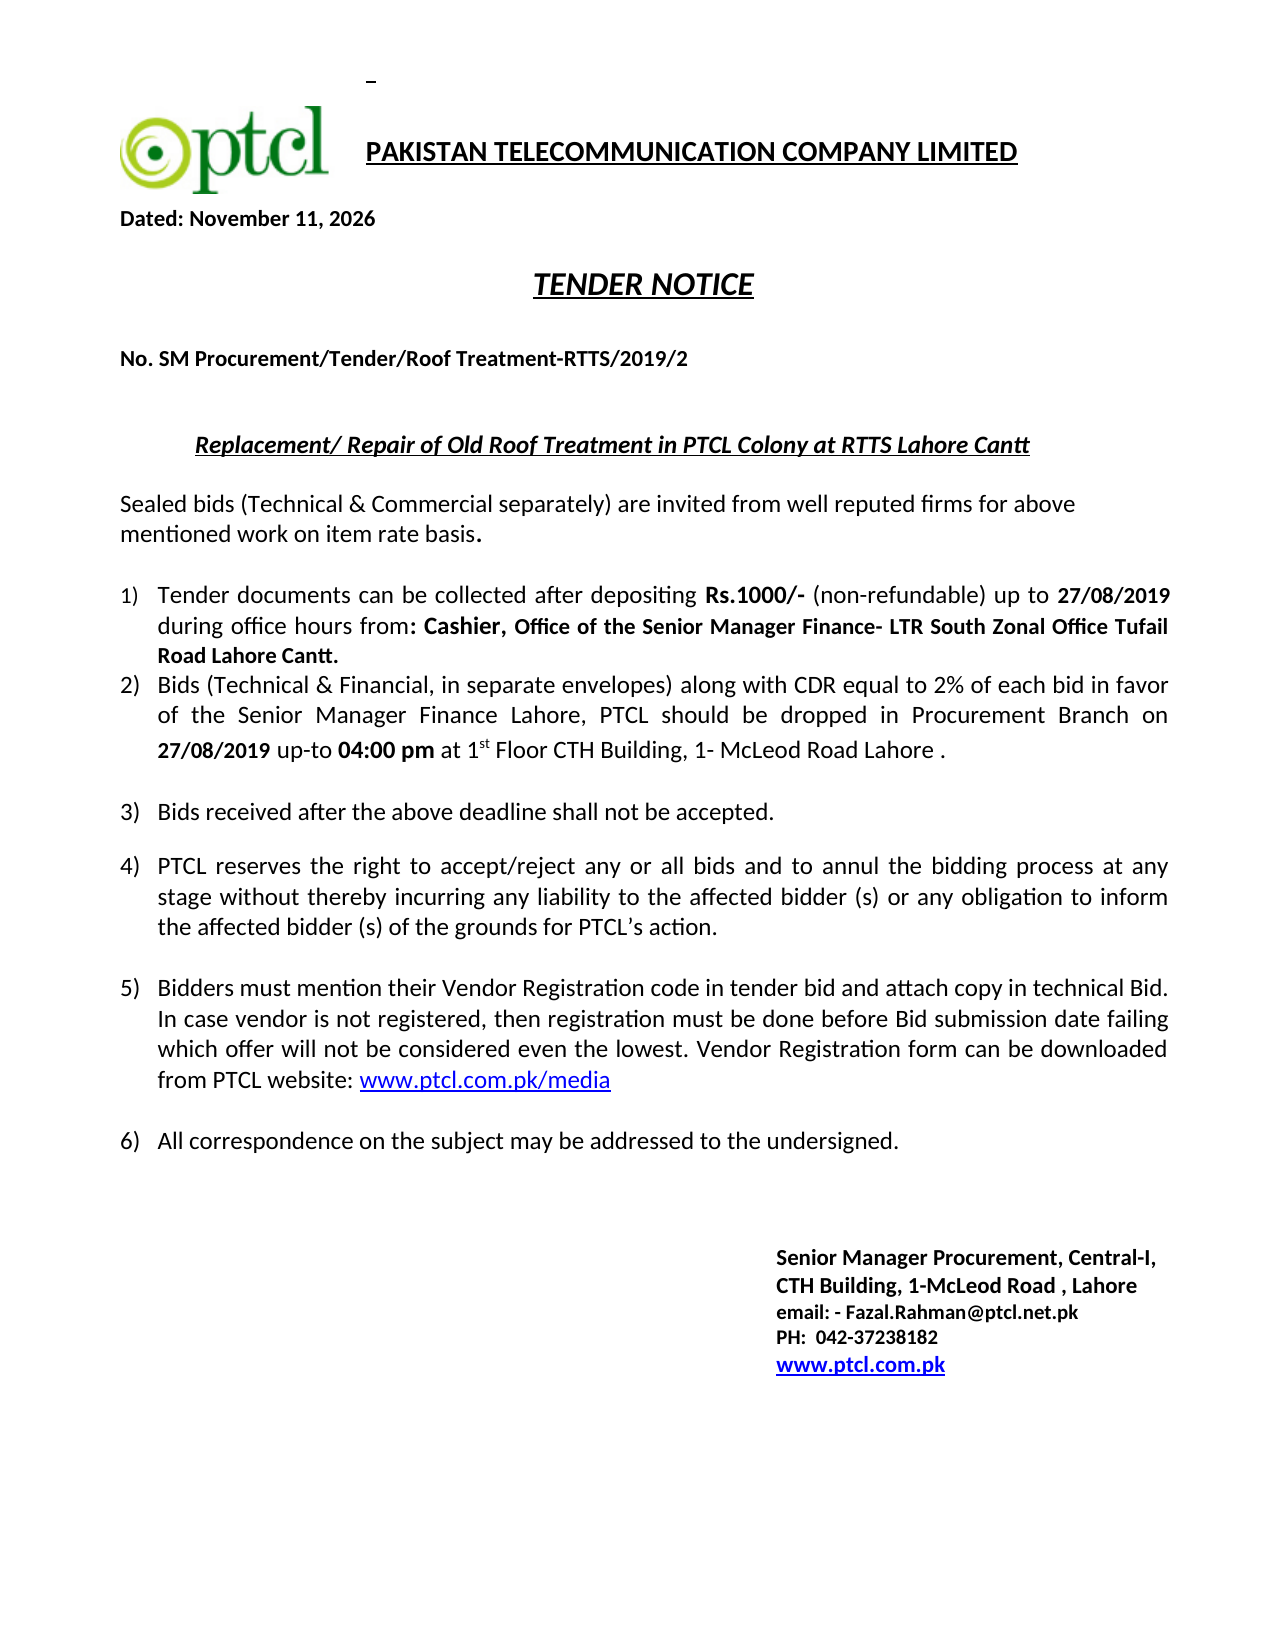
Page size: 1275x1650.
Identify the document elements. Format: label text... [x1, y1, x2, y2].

list Bids (Technical & Financial, in separate envelopes) along with CDR equal to 2% of each bid in favor of the Senior Manager Finance Lahore, PTCL should be dropped in Procurement Branch on 27/08/2019 up-to 04:00 pm at 1st Floor CTH Building, 1- McLeod Road Lahore . [120, 669, 1170, 765]
list Bids received after the above deadline shall not be accepted. [120, 796, 1170, 826]
text www.ptcl.com.pk [776, 1350, 1170, 1378]
table_header [109, 61, 354, 194]
text Sealed bids (Technical & Commercial separately) are invited from well reputed firms for above mentioned work on item rate basis. [120, 488, 1170, 549]
text email: - Fazal.Rahman@ptcl.net.pk [776, 1299, 1170, 1324]
list Tender documents can be collected after depositing Rs.1000/- (non-refundable) up to 27/08/2019 during office hours from: Cashier, Office of the Senior Manager Finance- LTR South Zonal Office Tufail Road Lahore Cantt. [120, 580, 1170, 669]
text TENDER NOTICE [120, 263, 1170, 303]
text Dated: August 19, 2019 [120, 204, 1170, 232]
text CTH Building, 1-McLeod Road , Lahore [776, 1271, 1170, 1299]
text Senior Manager Procurement, Central-I, [776, 1243, 1170, 1271]
list All correspondence on the subject may be addressed to the undersigned. [120, 1125, 1170, 1156]
text No. SM Procurement/Tender/Roof Treatment-RTTS/2019/2 [120, 344, 1170, 372]
text Replacement/ Repair of Old Roof Treatment in PTCL Colony at RTTS Lahore Cantt [195, 429, 1170, 459]
list PTCL reserves the right to accept/reject any or all bids and to annul the bidding process at any stage without thereby incurring any liability to the affected bidder (s) or any obligation to inform the affected bidder (s) of the grounds for PTCL’s action. [120, 851, 1170, 942]
list Bidders must mention their Vendor Registration code in tender bid and attach copy in technical Bid. In case vendor is not registered, then registration must be done before Bid submission date failing which offer will not be considered even the lowest. Vendor Registration form can be downloaded from PTCL website: www.ptcl.com.pk/media [120, 973, 1170, 1095]
table_header PAKISTAN TELECOMMUNICATION COMPANY LIMITED [354, 61, 1132, 194]
text PH: 042-37238182 [776, 1324, 1170, 1350]
picture [120, 106, 355, 194]
